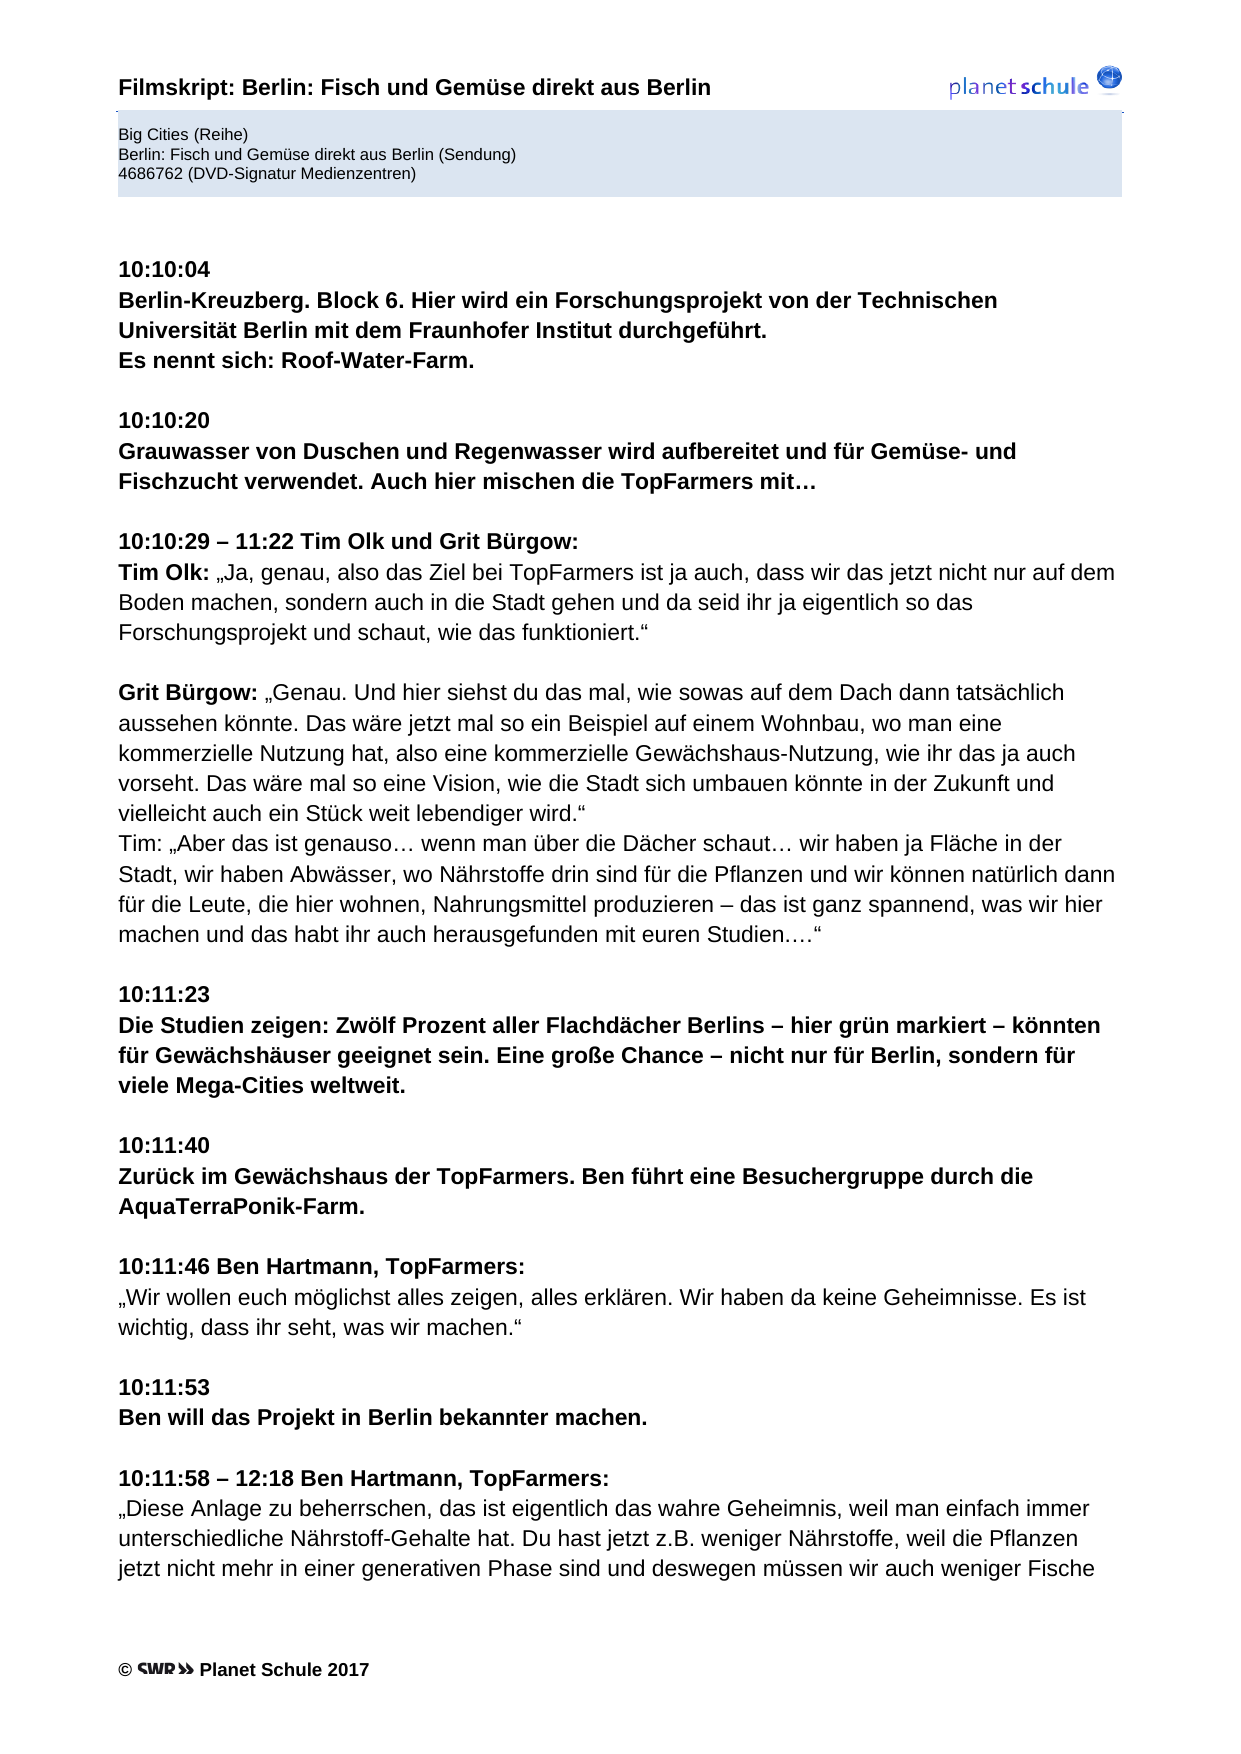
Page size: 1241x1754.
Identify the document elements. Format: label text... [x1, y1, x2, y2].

picture [942, 63, 1127, 101]
text Ben will das Projekt in Berlin bekannter machen. [118, 1404, 1122, 1431]
text Die Studien zeigen: Zwölf Prozent aller Flachdächer Berlins – hier grün markiert – könnten für Gewächshäuser geeignet sein. Eine große Chance – nicht nur für Berlin, sondern für viele Mega-Cities weltweit. [118, 1012, 1122, 1098]
text 10:10:04 [118, 256, 1122, 283]
text 10:10:29 – 11:22 Tim Olk und Grit Bürgow: [118, 498, 1122, 554]
text Grauwasser von Duschen und Regenwasser wird aufbereitet und für Gemüse- und Fischzucht verwendet. Auch hier mischen die TopFarmers mit… [118, 438, 1122, 494]
text 10:11:40 [118, 1132, 1122, 1159]
picture [137, 1661, 194, 1674]
text 10:10:20 [118, 377, 1122, 434]
text Zurück im Gewächshaus der TopFarmers. Ben führt eine Besuchergruppe durch die AquaTerraPonik-Farm. [118, 1163, 1122, 1219]
text Tim Olk: „Ja, genau, also das Ziel bei TopFarmers ist ja auch, dass wir das jetzt nicht nur auf dem Boden machen, sondern auch in die Stadt gehen und da seid ihr ja eigentlich so das Forschungsprojekt und schaut, wie das funktioniert.“ [118, 558, 1122, 675]
text 10:11:53 [118, 1374, 1122, 1400]
text 10:11:46 Ben Hartmann, TopFarmers: [118, 1253, 1122, 1279]
text 10:11:23 [118, 981, 1122, 1008]
text 10:11:58 – 12:18 Ben Hartmann, TopFarmers: [118, 1465, 1122, 1491]
text „Wir wollen euch möglichst alles zeigen, alles erklären. Wir haben da keine Geheimnisse. Es ist wichtig, dass ihr seht, was wir machen.“ [118, 1283, 1122, 1340]
text Grit Bürgow: „Genau. Und hier siehst du das mal, wie sowas auf dem Dach dann tatsächlich aussehen könnte. Das wäre jetzt mal so ein Beispiel auf einem Wohnbau, wo man eine kommerzielle Nutzung hat, also eine kommerzielle Gewächshaus-Nutzung, wie ihr das ja auch vorseht. Das wäre mal so eine Vision, wie die Stadt sich umbauen könnte in der Zukunft und vielleicht auch ein Stück weit lebendiger wird.“ Tim: „Aber das ist genauso… wenn man über die Dächer schaut… wir haben ja Fläche in der Stadt, wir haben Abwässer, wo Nährstoffe drin sind für die Pflanzen und wir können natürlich dann für die Leute, die hier wohnen, Nahrungsmittel produzieren – das ist ganz spannend, was wir hier machen und das habt ihr auch herausgefunden mit euren Studien.…“ [118, 679, 1122, 947]
text Berlin-Kreuzberg. Block 6. Hier wird ein Forschungsprojekt von der Technischen Universität Berlin mit dem Fraunhofer Institut durchgeführt. Es nennt sich: Roof-Water-Farm. [118, 287, 1122, 373]
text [118, 1495, 1122, 1582]
